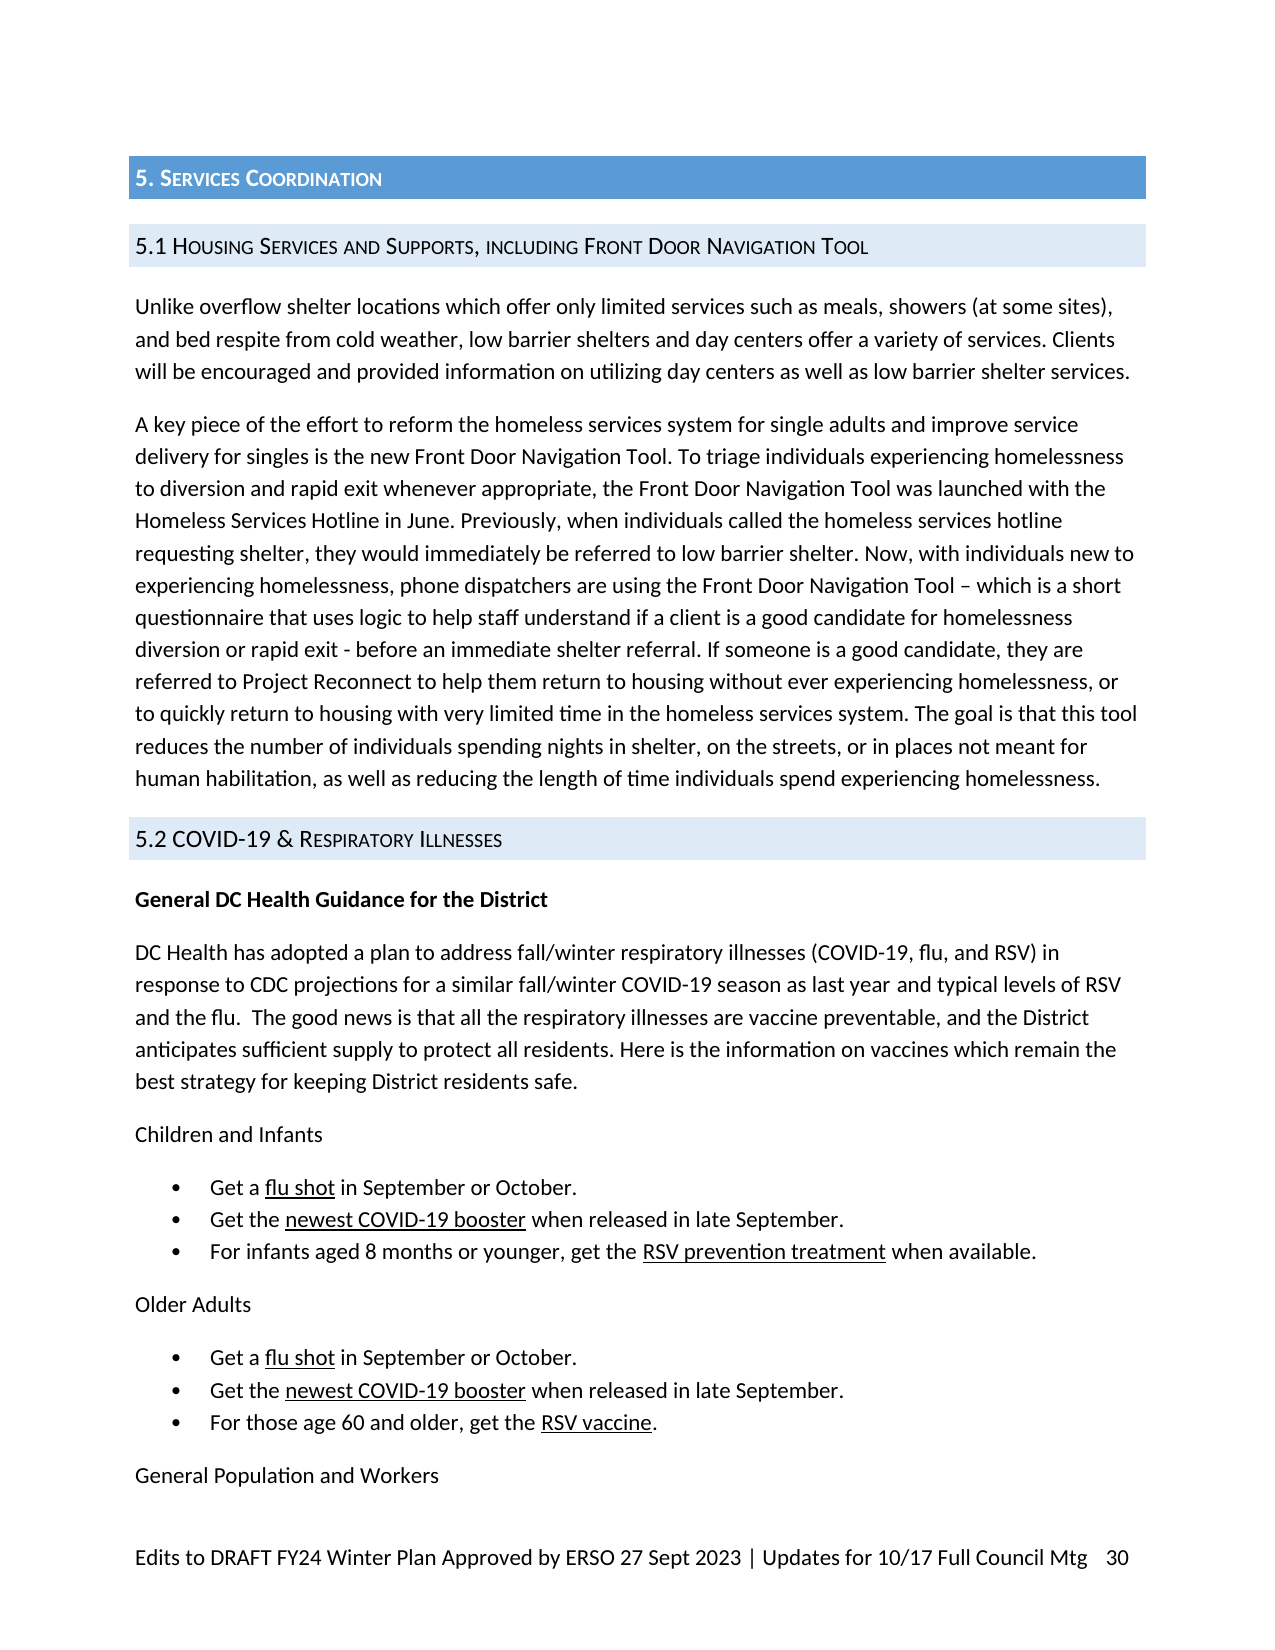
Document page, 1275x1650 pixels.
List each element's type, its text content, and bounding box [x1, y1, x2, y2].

list Get a flu shot in September or October. [172, 1173, 1140, 1201]
text A key piece of the effort to reform the homeless services system for single adults and improve service delivery for singles is the new Front Door Navigation Tool. To triage individuals experiencing homelessness to diversion and rapid exit whenever appropriate, the Front Door Navigation Tool was launched with the Homeless Services Hotline in June. Previously, when individuals called the homeless services hotline requesting shelter, they would immediately be referred to low barrier shelter. Now, with individuals new to experiencing homelessness, phone dispatchers are using the Front Door Navigation Tool – which is a short questionnaire that uses logic to help staff understand if a client is a good candidate for homelessness diversion or rapid exit - before an immediate shelter referral. If someone is a good candidate, they are referred to Project Reconnect to help them return to housing without ever experiencing homelessness, or to quickly return to housing with very limited time in the homeless services system. The goal is that this tool reduces the number of individuals spending nights in shelter, on the streets, or in places not meant for human habilitation, as well as reducing the length of time individuals spend experiencing homelessness. [135, 410, 1140, 792]
text General Population and Workers [135, 1461, 1140, 1489]
list Get the newest COVID-19 booster when released in late September. [172, 1205, 1140, 1233]
subtitle 5. Services Coordination [135, 162, 1140, 193]
list For infants aged 8 months or younger, get the RSV prevention treatment when available. [172, 1237, 1140, 1266]
list For those age 60 and older, get the RSV vaccine. [172, 1408, 1140, 1436]
text DC Health has adopted a plan to address fall/winter respiratory illnesses (COVID-19, flu, and RSV) in response to CDC projections for a similar fall/winter COVID-19 season as last year and typical levels of RSV and the flu. The good news is that all the respiratory illnesses are vaccine preventable, and the District anticipates sufficient supply to protect all residents. Here is the information on vaccines which remain the best strategy for keeping District residents safe. [135, 938, 1140, 1095]
text Older Adults [135, 1291, 1140, 1318]
list Get a flu shot in September or October. [172, 1343, 1140, 1372]
subtitle 5.1 Housing Services and Supports, including Front Door Navigation Tool [135, 230, 1140, 261]
subtitle 5.2 COVID-19 & Respiratory Illnesses [135, 823, 1140, 854]
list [172, 1376, 1140, 1404]
text Unlike overflow shelter locations which offer only limited services such as meals, showers (at some sites), and bed respite from cold weather, low barrier shelters and day centers offer a variety of services. Clients will be encouraged and provided information on utilizing day centers as well as low barrier shelter services. [135, 292, 1140, 385]
text Children and Infants [135, 1120, 1140, 1148]
text General DC Health Guidance for the District [135, 885, 1140, 913]
